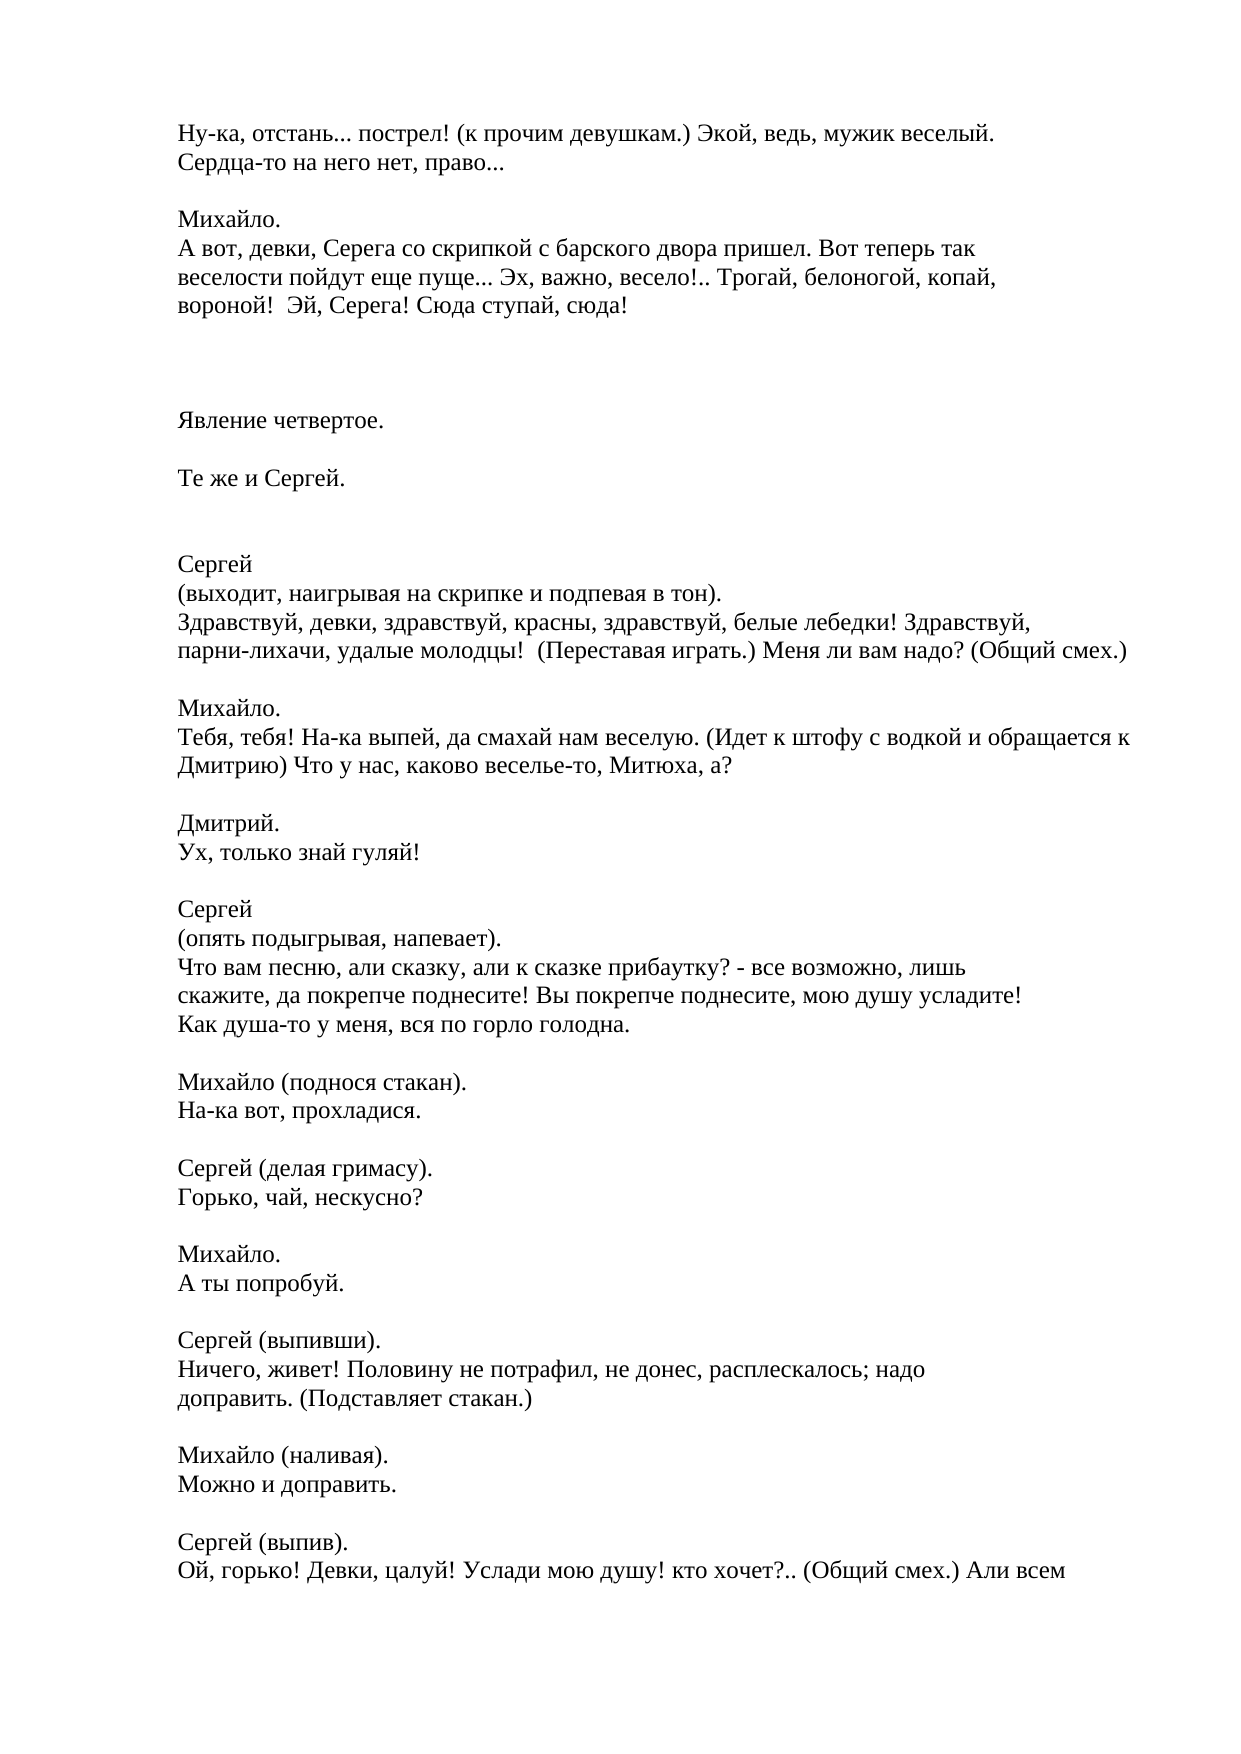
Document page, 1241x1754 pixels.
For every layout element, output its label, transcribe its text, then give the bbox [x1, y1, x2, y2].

text Те же и Сергей. [177, 463, 1152, 492]
text веселости пойдут еще пуще... Эх, важно, весело!.. Трогай, белоногой, копай, [177, 262, 1152, 291]
text Сергей [177, 549, 1152, 578]
text Сергей (выпив). [177, 1527, 1152, 1556]
text На-ка вот, прохладися. [177, 1096, 1152, 1124]
text Ничего, живет! Половину не потрафил, не донес, расплескалось; надо [177, 1354, 1152, 1383]
text Ну-ка, отстань... пострел! (к прочим девушкам.) Экой, ведь, мужик веселый. [177, 118, 1152, 147]
text Дмитрию) Что у нас, каково веселье-то, Митюха, а? [177, 751, 1152, 779]
text Сергей (выпивши). [177, 1326, 1152, 1354]
text (опять подыгрывая, напевает). [177, 923, 1152, 952]
text Явление четвертое. [177, 406, 1152, 434]
text Здравствуй, девки, здравствуй, красны, здравствуй, белые лебедки! Здравствуй, [177, 607, 1152, 636]
text вороной! Эй, Серега! Сюда ступай, сюда! [177, 291, 1152, 319]
text Дмитрий. [177, 808, 1152, 837]
text Горько, чай, нескусно? [177, 1182, 1152, 1211]
text Как душа-то у меня, вся по горло голодна. [177, 1009, 1152, 1038]
text Михайло (наливая). [177, 1441, 1152, 1469]
text Михайло. [177, 693, 1152, 722]
text Сердца-то на него нет, право... [177, 147, 1152, 176]
text Михайло. [177, 1239, 1152, 1268]
text (выходит, наигрывая на скрипке и подпевая в тон). [177, 578, 1152, 607]
text доправить. (Подставляет стакан.) [177, 1383, 1152, 1412]
text Сергей [177, 894, 1152, 923]
text Михайло. [177, 204, 1152, 233]
text Тебя, тебя! На-ка выпей, да смахай нам веселую. (Идет к штофу с водкой и обращается к [177, 722, 1152, 751]
text парни-лихачи, удалые молодцы! (Переставая играть.) Меня ли вам надо? (Общий смех.) [177, 636, 1152, 664]
text А ты попробуй. [177, 1268, 1152, 1297]
text Что вам песню, али сказку, али к сказке прибаутку? - все возможно, лишь [177, 952, 1152, 981]
text Ой, горько! Девки, цалуй! Услади мою душу! кто хочет?.. (Общий смех.) Али всем [177, 1556, 1152, 1584]
text Михайло (поднося стакан). [177, 1067, 1152, 1096]
text А вот, девки, Серега со скрипкой с барского двора пришел. Вот теперь так [177, 233, 1152, 262]
text скажите, да покрепче поднесите! Вы покрепче поднесите, мою душу усладите! [177, 981, 1152, 1009]
text Можно и доправить. [177, 1469, 1152, 1498]
text Ух, только знай гуляй! [177, 837, 1152, 866]
text Сергей (делая гримасу). [177, 1153, 1152, 1182]
